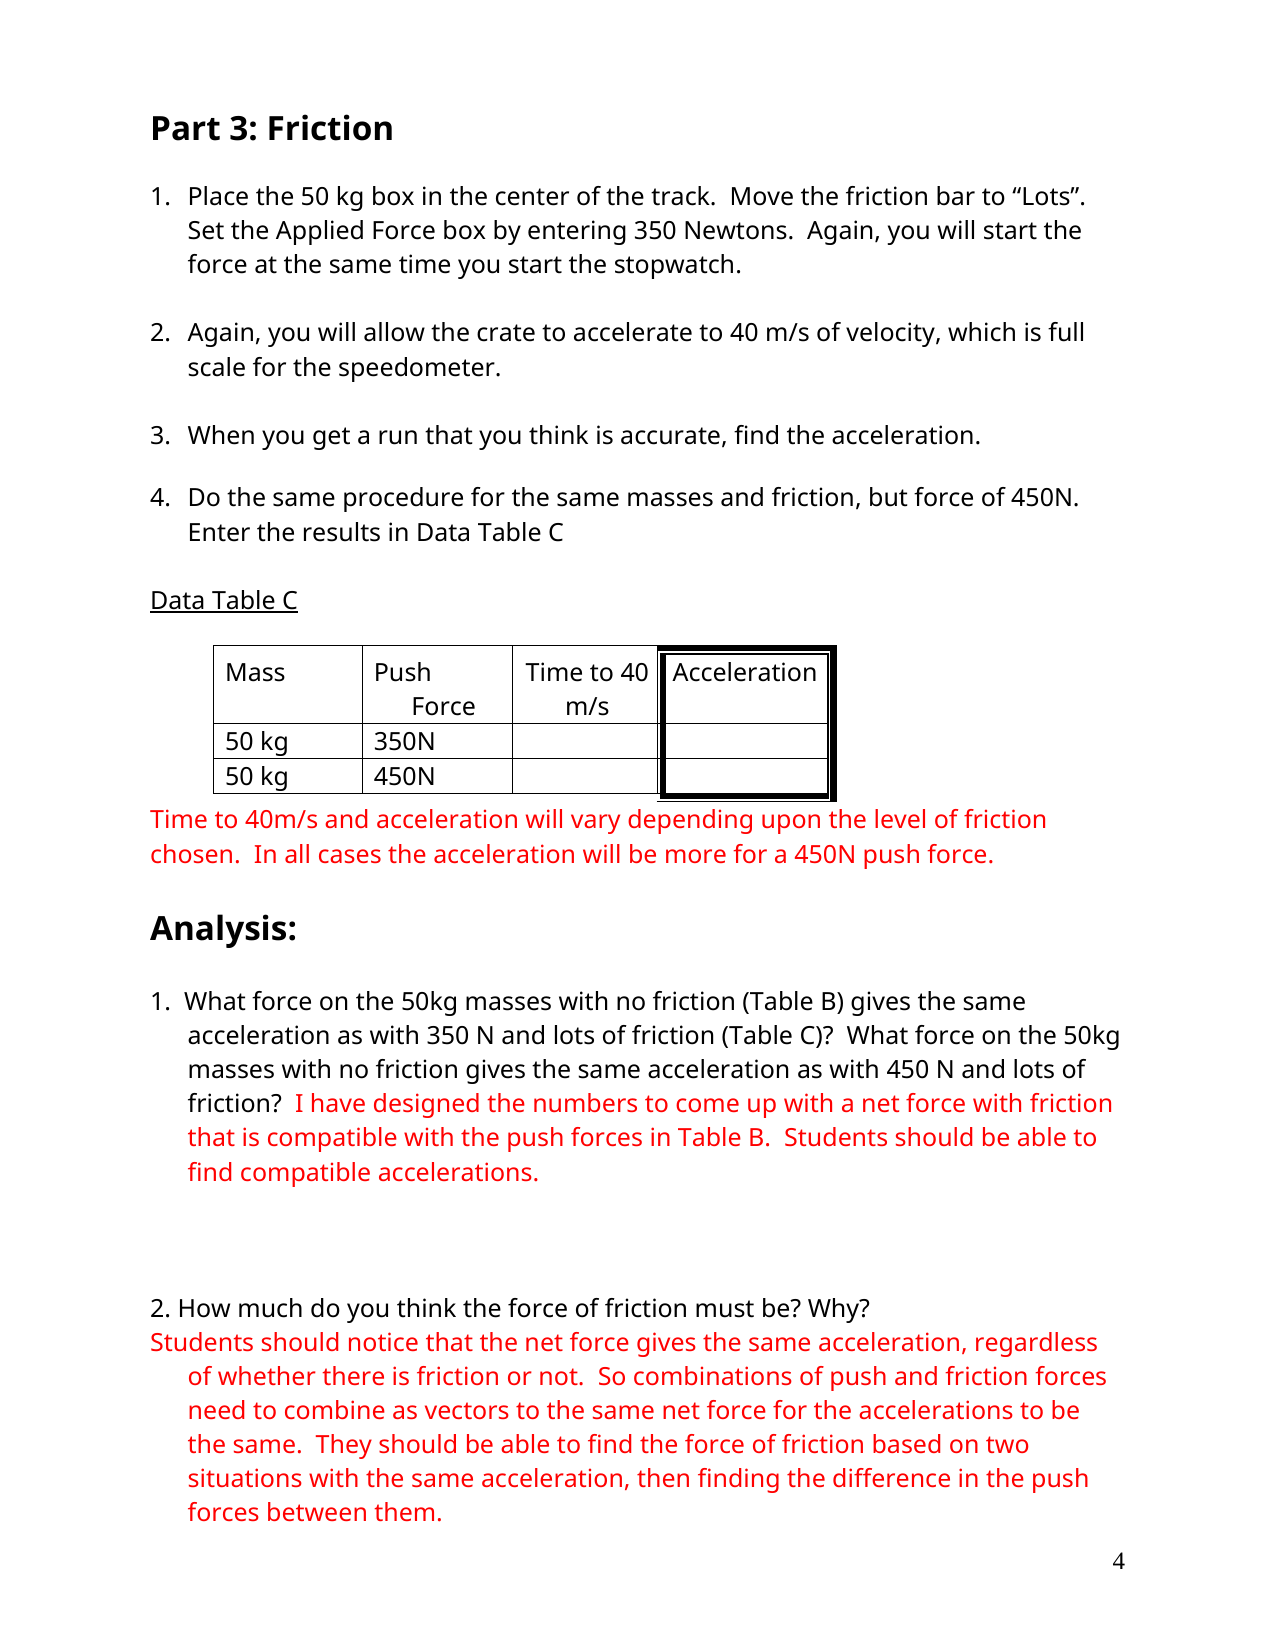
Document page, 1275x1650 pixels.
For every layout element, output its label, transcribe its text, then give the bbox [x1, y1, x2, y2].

table_header Push Force [363, 646, 512, 723]
list Again, you will allow the crate to accelerate to 40 m/s of velocity, which is full scale for the speedometer. [150, 315, 1125, 383]
text Data Table C [150, 582, 1125, 616]
text 2. How much do you think the force of friction must be? Why? [150, 1290, 1125, 1324]
list Do the same procedure for the same masses and friction, but force of 450N. Enter the results in Data Table C [150, 480, 1125, 548]
text Time to 40m/s and acceleration will vary depending upon the level of friction chosen. In all cases the acceleration will be more for a 450N push force. [150, 802, 1125, 870]
table_cell [513, 724, 657, 758]
table_cell [666, 759, 827, 793]
text Part 3: Friction [150, 105, 1125, 150]
table_header Acceleration [666, 655, 827, 723]
table_cell 350N [363, 724, 512, 758]
list When you get a run that you think is accurate, find the acceleration. [150, 417, 1125, 480]
text 1. What force on the 50kg masses with no friction (Table B) gives the same acceleration as with 350 N and lots of friction (Table C)? What force on the 50kg masses with no friction gives the same acceleration as with 450 N and lots of friction? I have designed the numbers to come up with a net force with friction that is compatible with the push forces in Table B. Students should be able to find compatible accelerations. [150, 984, 1125, 1188]
table_header Time to 40 m/s [513, 646, 657, 723]
list Place the 50 kg box in the center of the track. Move the friction bar to “Lots”. Set the Applied Force box by entering 350 Newtons. Again, you will start the force at the same time you start the stopwatch. [150, 179, 1125, 281]
text Students should notice that the net force gives the same acceleration, regardless of whether there is friction or not. So combinations of push and friction forces need to combine as vectors to the same net force for the accelerations to be the same. They should be able to find the force of friction based on two situations with the same acceleration, then finding the difference in the push forces between them. [150, 1324, 1125, 1529]
table_cell 50 kg [214, 759, 362, 793]
table_header Mass [214, 646, 362, 723]
table_cell [666, 724, 827, 758]
table_cell 50 kg [214, 724, 362, 758]
table_cell 450N [363, 759, 512, 793]
text Analysis: [150, 904, 1125, 950]
table_cell [513, 759, 657, 793]
